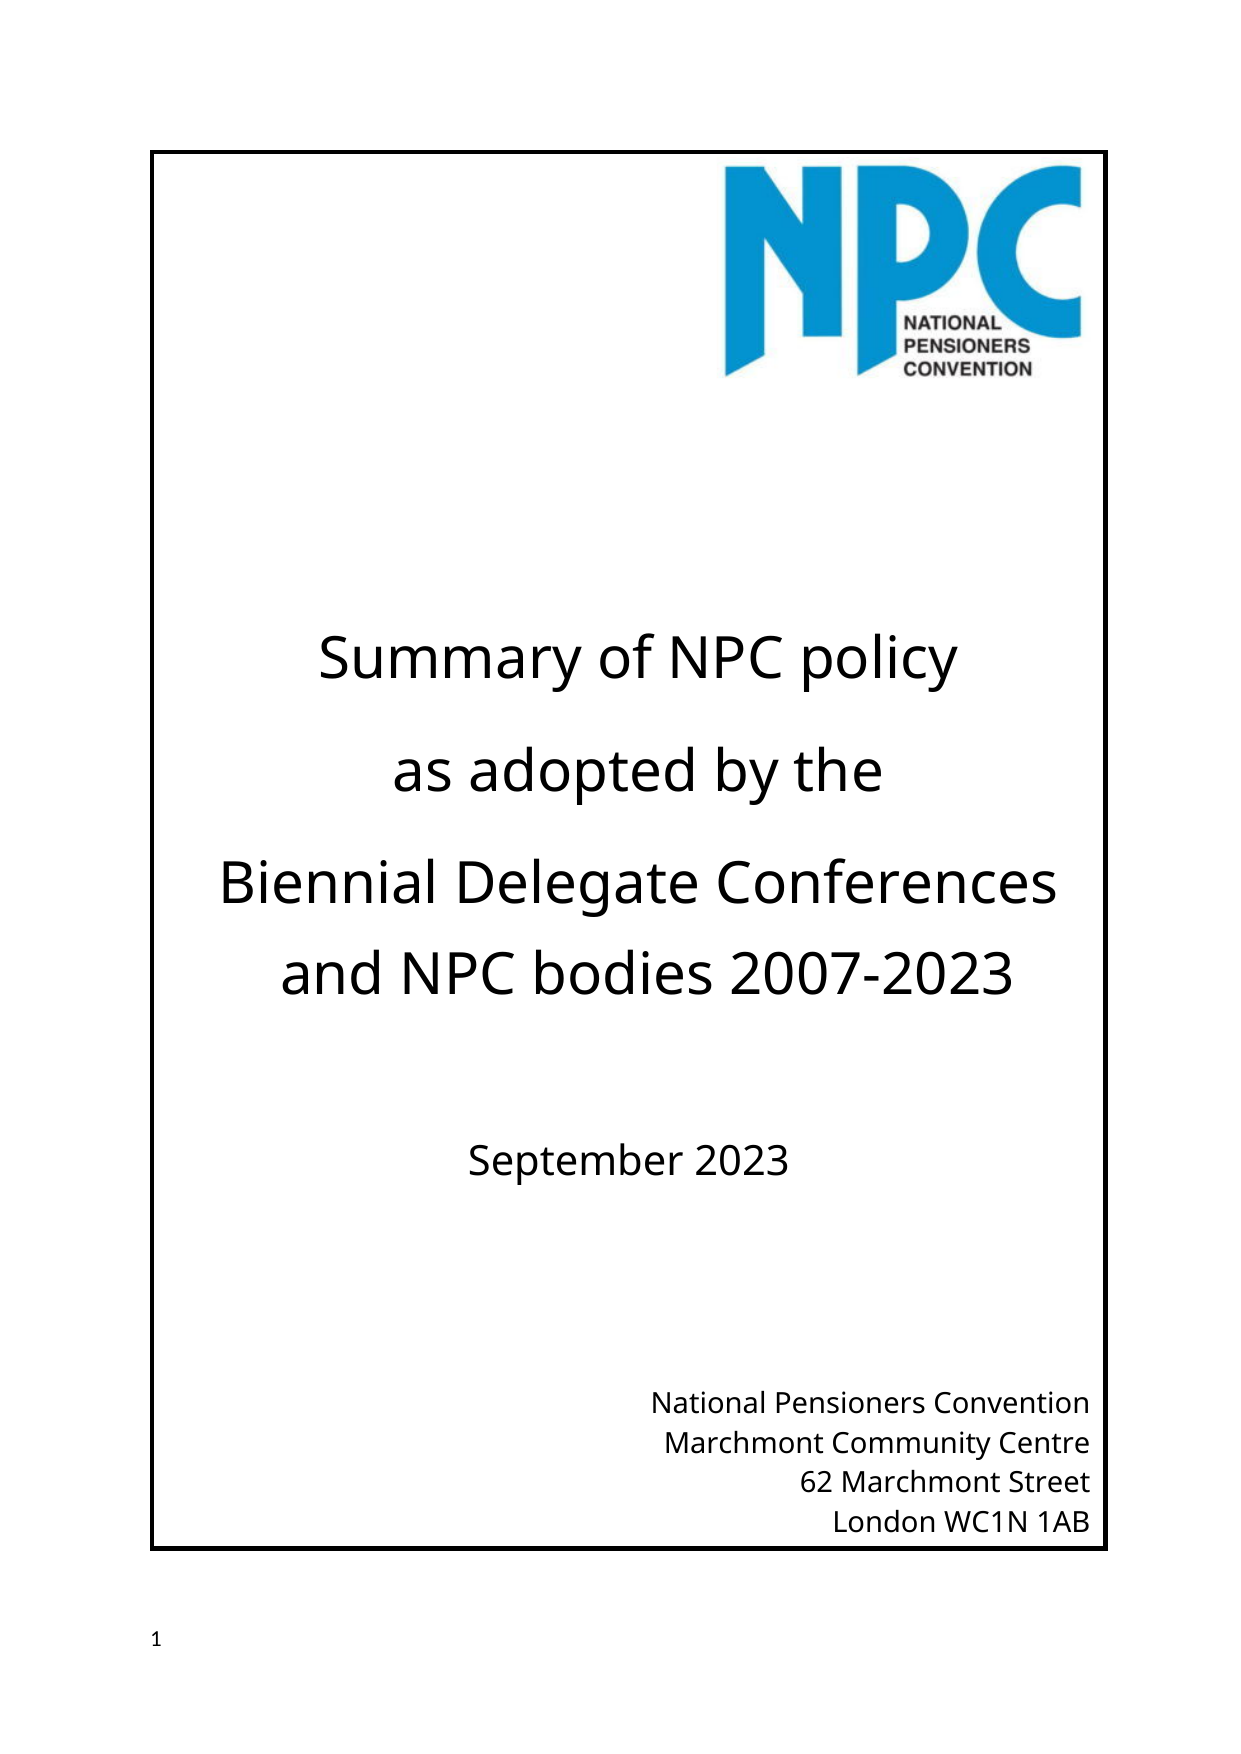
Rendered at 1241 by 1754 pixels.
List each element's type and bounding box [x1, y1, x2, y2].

picture [716, 157, 1091, 387]
